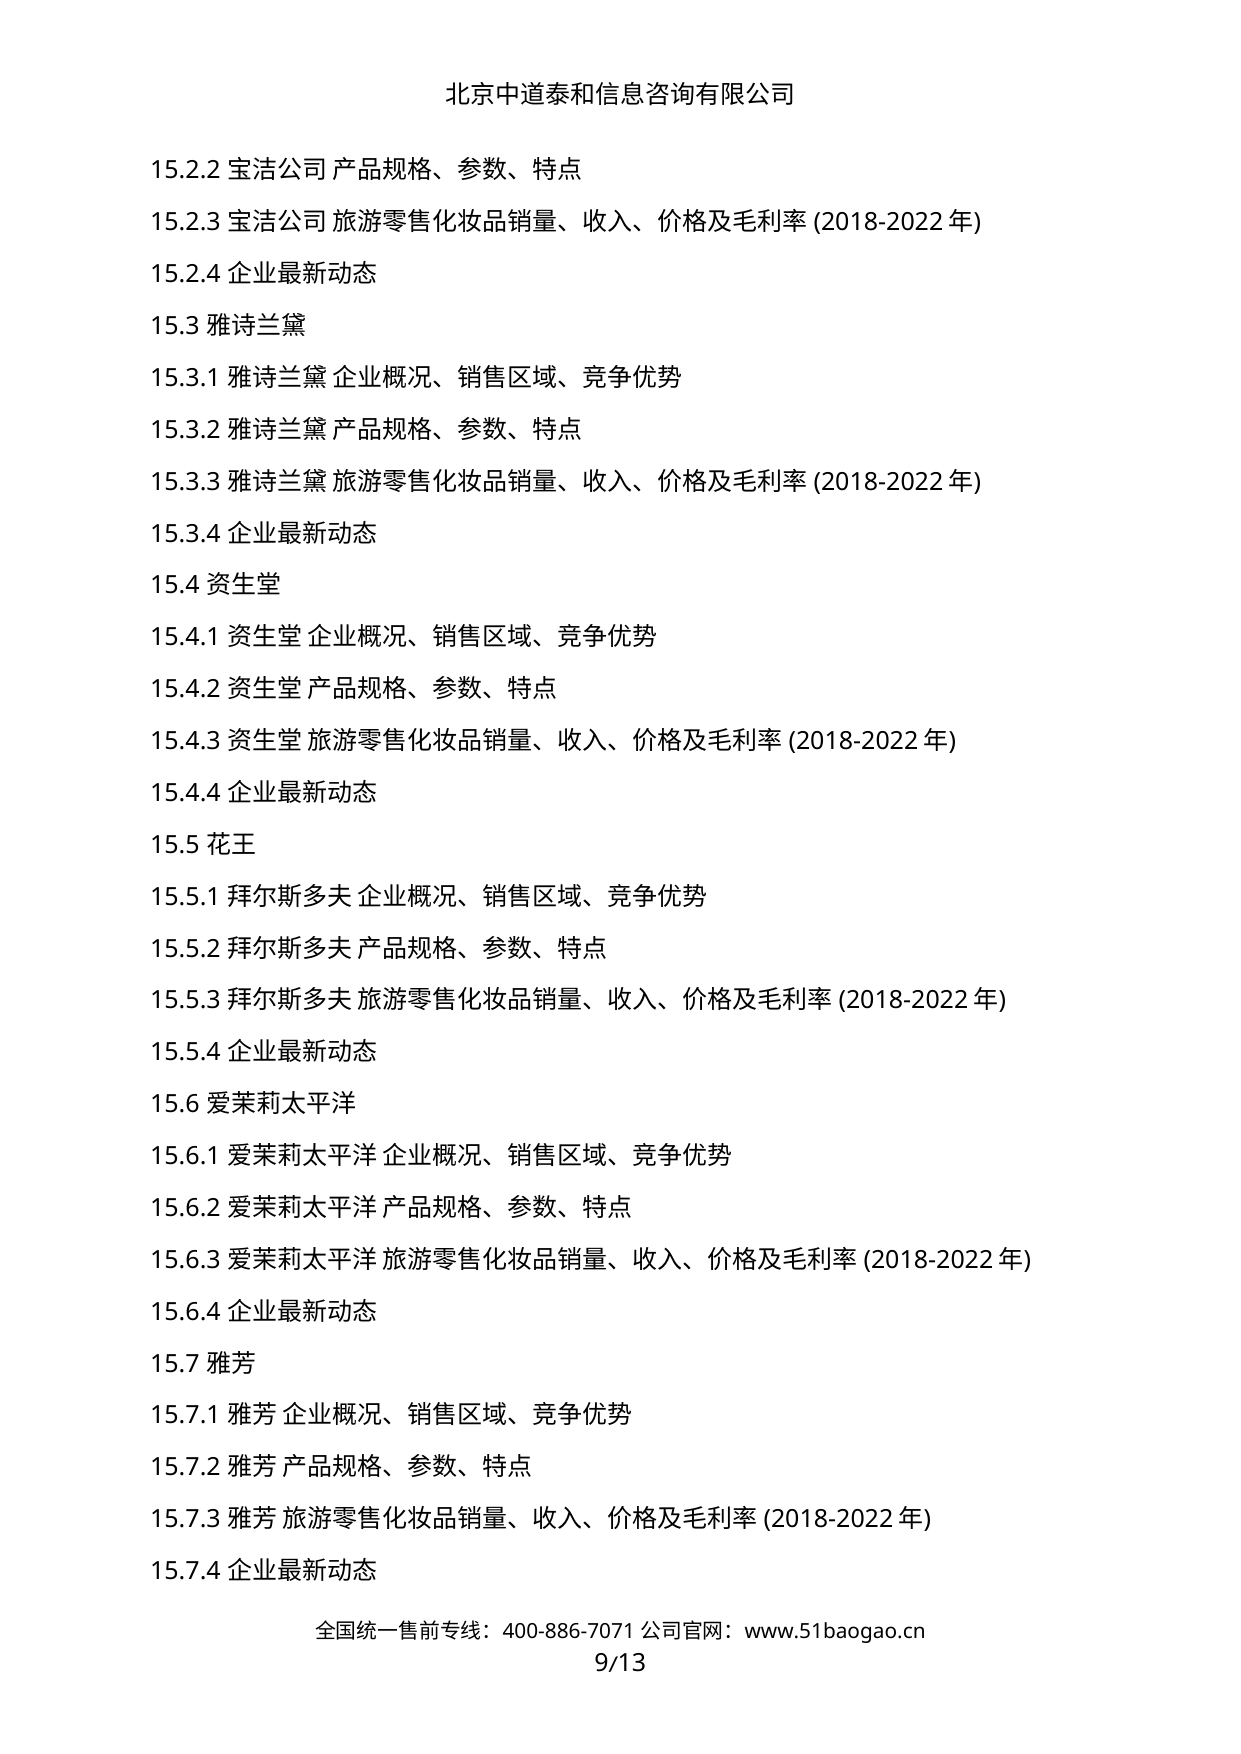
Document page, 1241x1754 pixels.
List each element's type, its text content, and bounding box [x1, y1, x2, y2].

text 15.7 雅芳 [150, 1343, 1090, 1379]
text 15.5.3 拜尔斯多夫 旅游零售化妆品销量、收入、价格及毛利率 (2018-2022年) [150, 980, 1090, 1016]
text 15.2.3 宝洁公司 旅游零售化妆品销量、收入、价格及毛利率 (2018-2022年) [150, 202, 1090, 238]
text 15.3.2 雅诗兰黛 产品规格、参数、特点 [150, 409, 1090, 446]
text 15.4 资生堂 [150, 565, 1090, 601]
text 15.3.4 企业最新动态 [150, 513, 1090, 549]
text 15.5.1 拜尔斯多夫 企业概况、销售区域、竞争优势 [150, 876, 1090, 912]
text 15.4.3 资生堂 旅游零售化妆品销量、收入、价格及毛利率 (2018-2022年) [150, 721, 1090, 757]
text 15.2.4 企业最新动态 [150, 254, 1090, 290]
text 15.3 雅诗兰黛 [150, 306, 1090, 342]
text 15.7.2 雅芳 产品规格、参数、特点 [150, 1447, 1090, 1483]
text 15.6 爱茉莉太平洋 [150, 1084, 1090, 1120]
text 15.6.2 爱茉莉太平洋 产品规格、参数、特点 [150, 1187, 1090, 1224]
text 15.3.1 雅诗兰黛 企业概况、销售区域、竞争优势 [150, 357, 1090, 394]
text 15.4.2 资生堂 产品规格、参数、特点 [150, 669, 1090, 705]
text 15.4.4 企业最新动态 [150, 772, 1090, 809]
text 15.2.2 宝洁公司 产品规格、参数、特点 [150, 150, 1090, 186]
text 15.7.4 企业最新动态 [150, 1551, 1090, 1587]
text 15.7.3 雅芳 旅游零售化妆品销量、收入、价格及毛利率 (2018-2022年) [150, 1499, 1090, 1535]
text 15.5 花王 [150, 824, 1090, 861]
text 15.6.4 企业最新动态 [150, 1291, 1090, 1327]
text 15.3.3 雅诗兰黛 旅游零售化妆品销量、收入、价格及毛利率 (2018-2022年) [150, 461, 1090, 497]
text 15.5.4 企业最新动态 [150, 1032, 1090, 1068]
text 15.6.1 爱茉莉太平洋 企业概况、销售区域、竞争优势 [150, 1136, 1090, 1172]
text 15.4.1 资生堂 企业概况、销售区域、竞争优势 [150, 617, 1090, 653]
text 15.6.3 爱茉莉太平洋 旅游零售化妆品销量、收入、价格及毛利率 (2018-2022年) [150, 1239, 1090, 1276]
text 15.7.1 雅芳 企业概况、销售区域、竞争优势 [150, 1395, 1090, 1431]
text 15.5.2 拜尔斯多夫 产品规格、参数、特点 [150, 928, 1090, 964]
